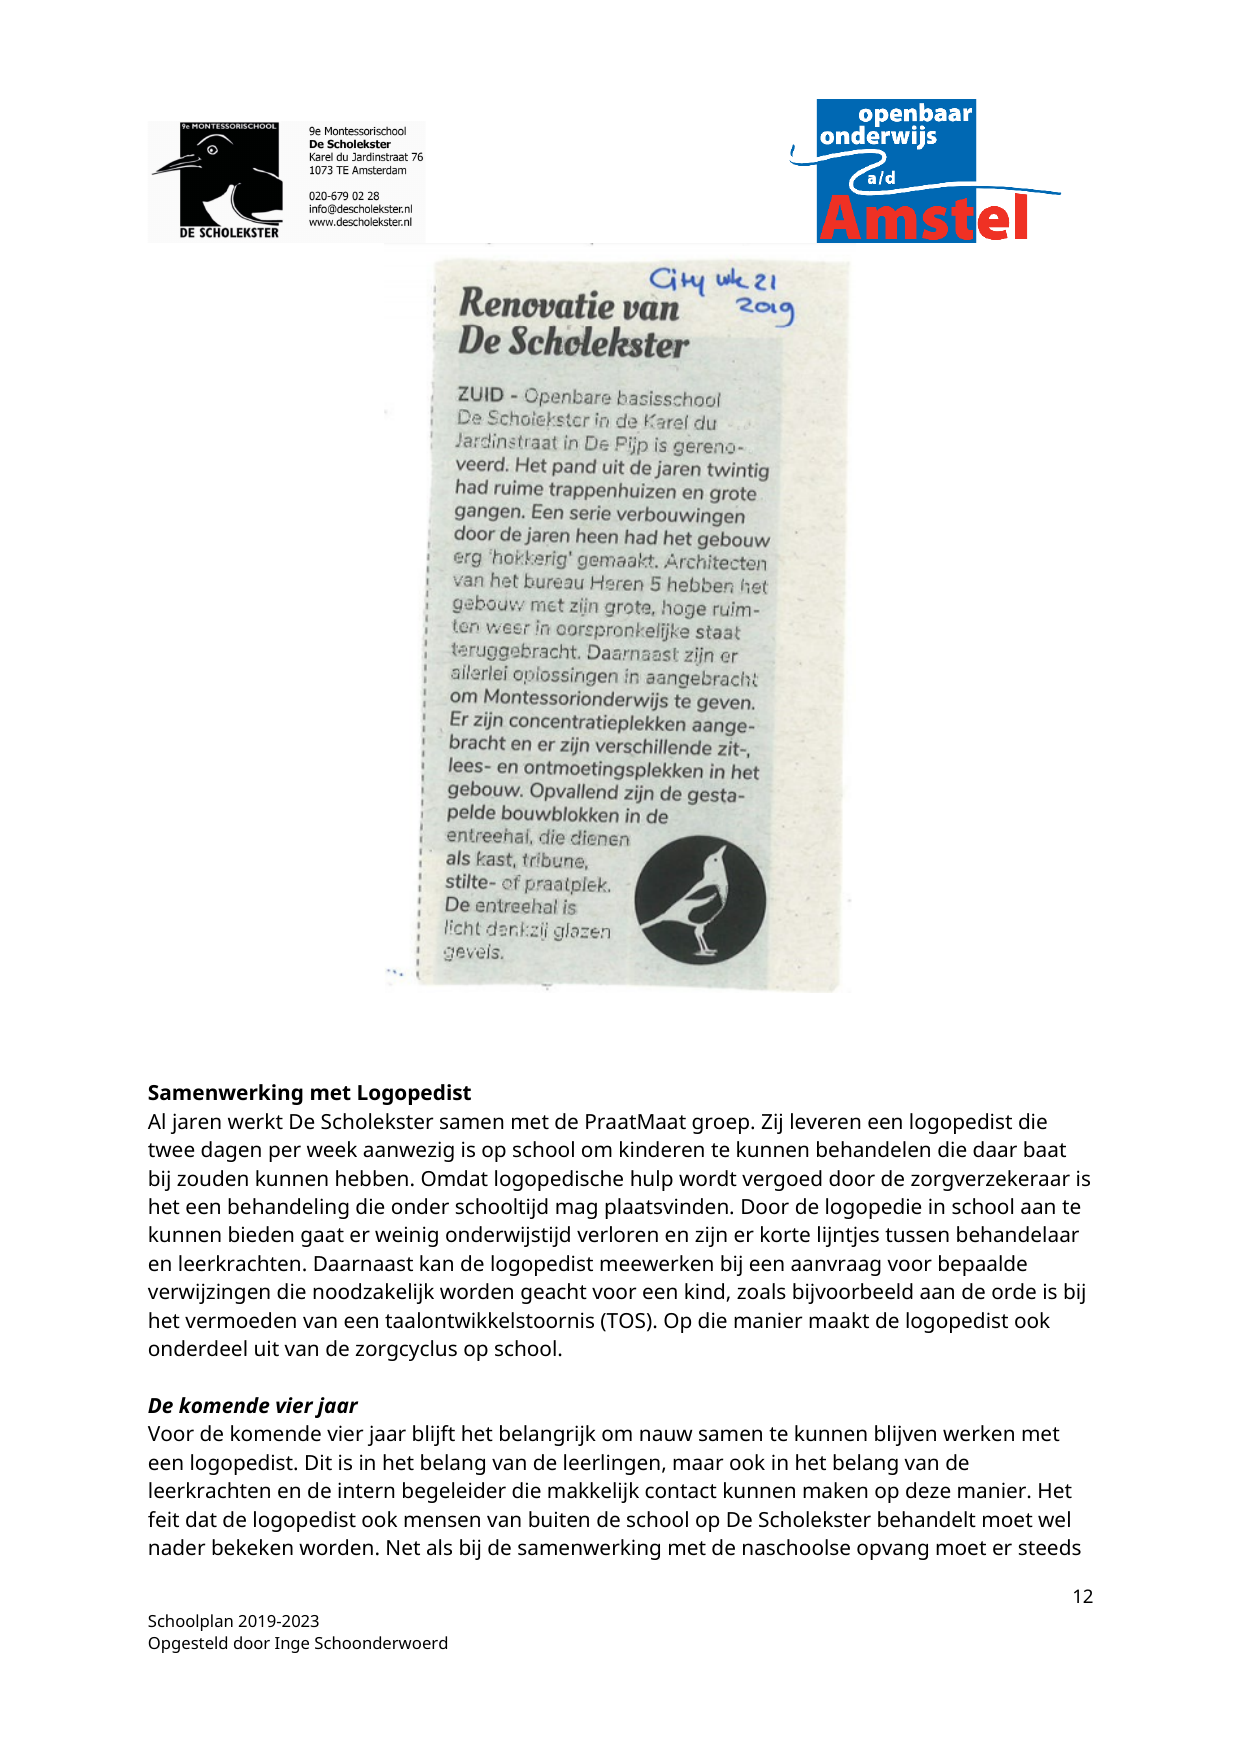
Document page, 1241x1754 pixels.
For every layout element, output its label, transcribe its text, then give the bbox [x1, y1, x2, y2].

text Al jaren werkt De Scholekster samen met de PraatMaat groep. Zij leveren een logopedist die twee dagen per week aanwezig is op school om kinderen te kunnen behandelen die daar baat bij zouden kunnen hebben. Omdat logopedische hulp wordt vergoed door de zorgverzekeraar is het een behandeling die onder schooltijd mag plaatsvinden. Door de logopedie in school aan te kunnen bieden gaat er weinig onderwijstijd verloren en zijn er korte lijntjes tussen behandelaar en leerkrachten. Daarnaast kan de logopedist meewerken bij een aanvraag voor bepaalde verwijzingen die noodzakelijk worden geacht voor een kind, zoals bijvoorbeeld aan de orde is bij het vermoeden van een taalontwikkelstoornis (TOS). Op die manier maakt de logopedist ook onderdeel uit van de zorgcyclus op school. [148, 1107, 1093, 1363]
picture [147, 99, 1062, 993]
text Samenwerking met Logopedist [148, 1078, 1093, 1107]
text De komende vier jaar [148, 1391, 1093, 1419]
